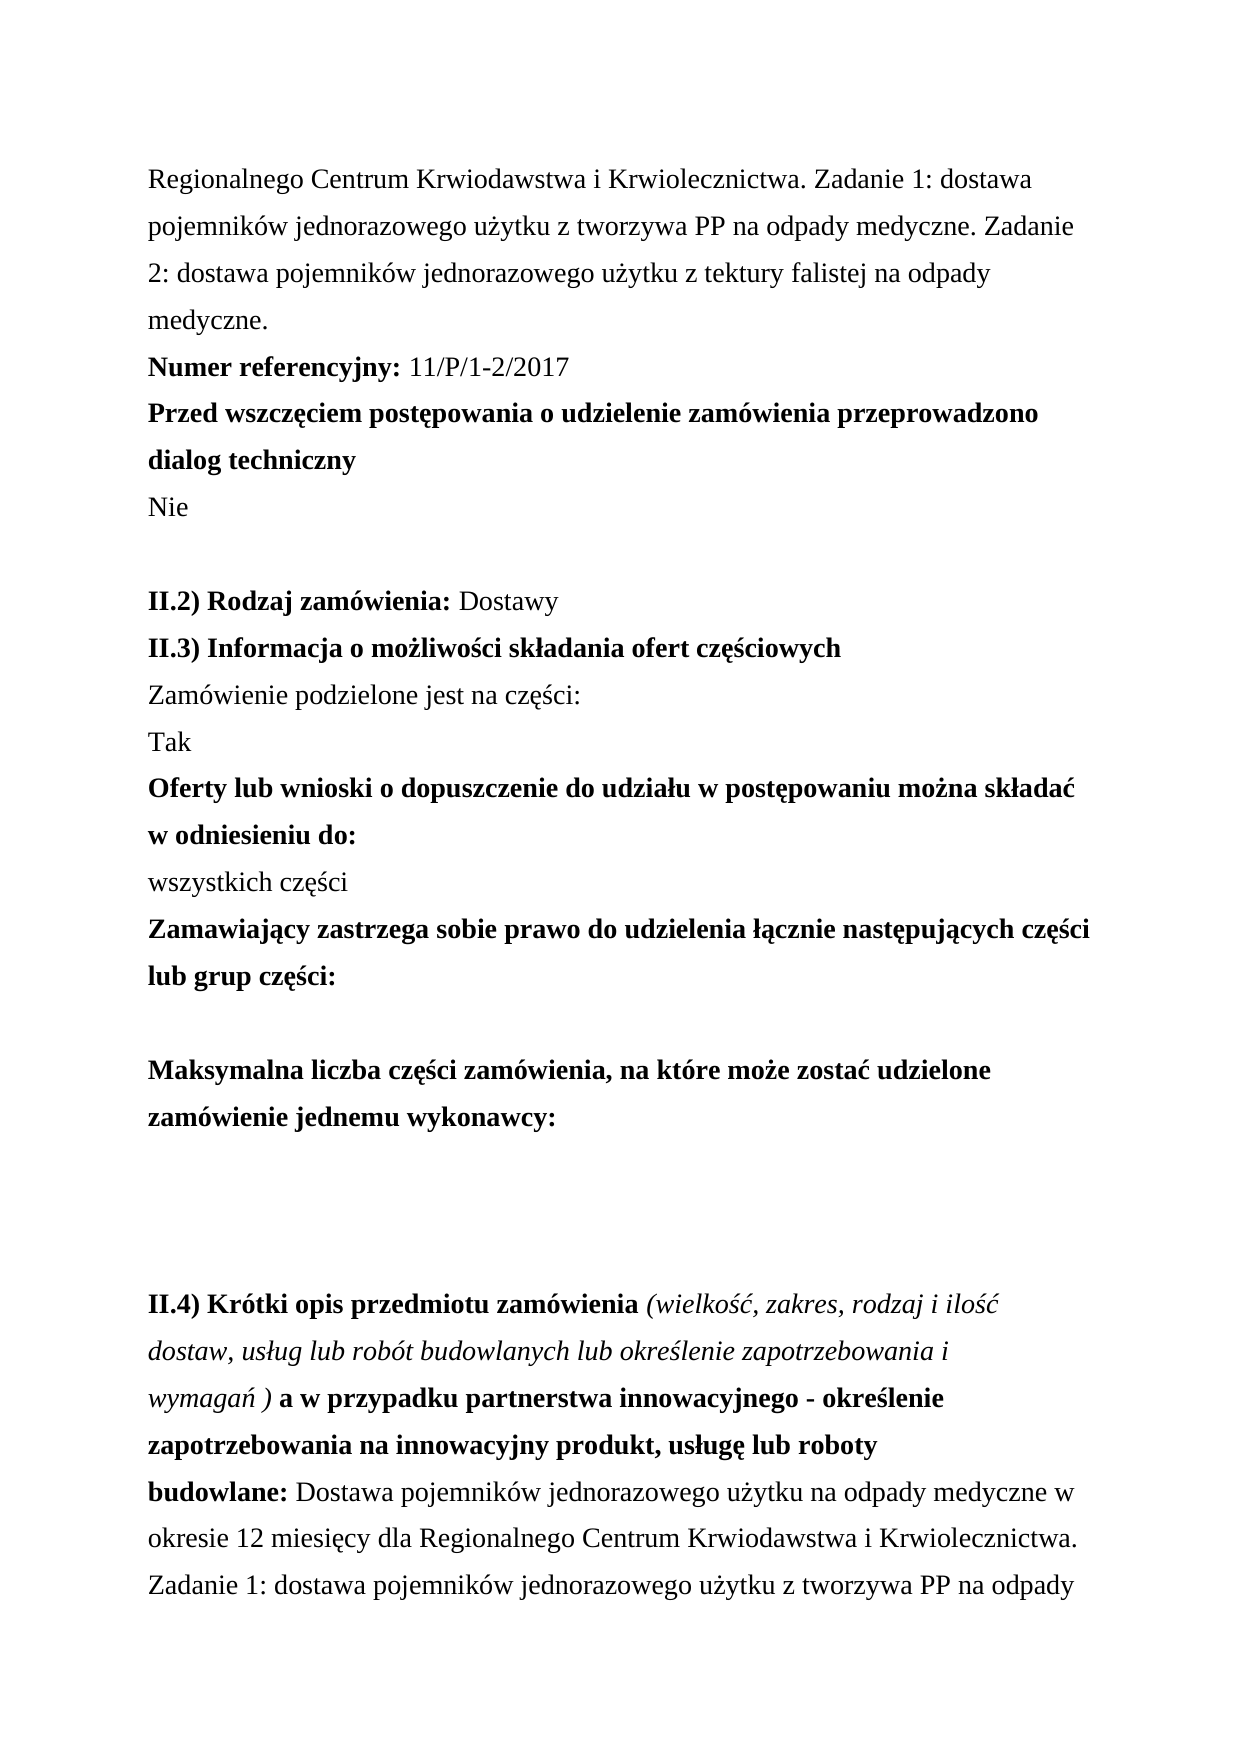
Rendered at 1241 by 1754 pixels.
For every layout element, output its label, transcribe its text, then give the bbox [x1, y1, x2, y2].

text Nie [148, 476, 1093, 523]
text II.2) Rodzaj zamówienia: Dostawy II.3) Informacja o możliwości składania ofert częściowych Zamówienie podzielone jest na części: [148, 523, 1093, 710]
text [148, 148, 1093, 476]
text Tak Oferty lub wnioski o dopuszczenie do udziału w postępowaniu można składać w odniesieniu do: wszystkich części [148, 710, 1093, 898]
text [148, 898, 1093, 1601]
